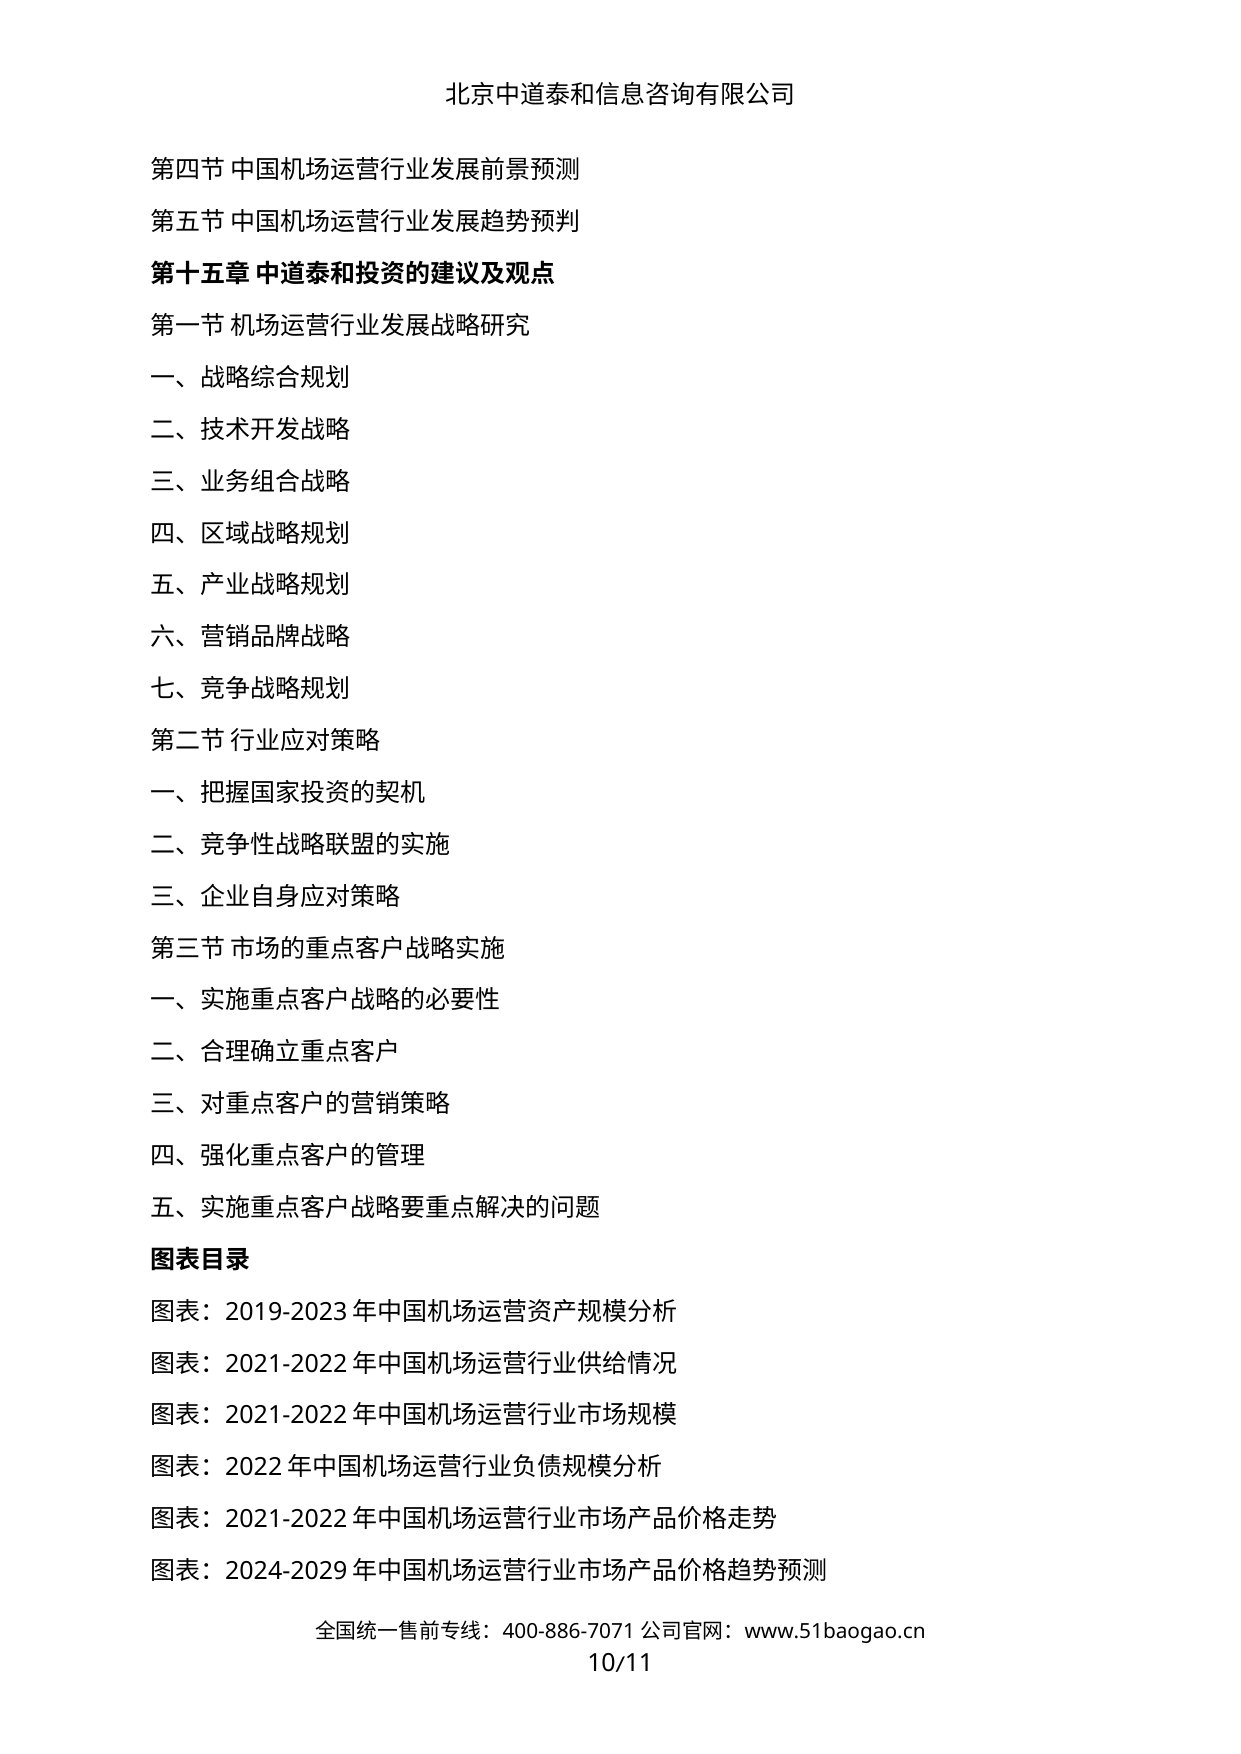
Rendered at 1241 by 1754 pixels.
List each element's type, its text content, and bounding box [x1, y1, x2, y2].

text 图表：2019-2023年中国机场运营资产规模分析 [150, 1291, 1090, 1327]
text 七、竞争战略规划 [150, 669, 1090, 705]
text 第四节 中国机场运营行业发展前景预测 [150, 150, 1090, 186]
text 五、实施重点客户战略要重点解决的问题 [150, 1187, 1090, 1224]
text 三、企业自身应对策略 [150, 876, 1090, 912]
text 第三节 市场的重点客户战略实施 [150, 928, 1090, 964]
text 三、业务组合战略 [150, 461, 1090, 497]
text 第十五章 中道泰和投资的建议及观点 [150, 254, 1090, 290]
text 一、把握国家投资的契机 [150, 772, 1090, 809]
text 图表目录 [150, 1239, 1090, 1276]
text 第一节 机场运营行业发展战略研究 [150, 306, 1090, 342]
text 二、竞争性战略联盟的实施 [150, 824, 1090, 861]
text 图表：2021-2022年中国机场运营行业供给情况 [150, 1343, 1090, 1379]
text 一、实施重点客户战略的必要性 [150, 980, 1090, 1016]
text 图表：2024-2029年中国机场运营行业市场产品价格趋势预测 [150, 1551, 1090, 1587]
text 第五节 中国机场运营行业发展趋势预判 [150, 202, 1090, 238]
text 二、合理确立重点客户 [150, 1032, 1090, 1068]
text 一、战略综合规划 [150, 357, 1090, 394]
text 五、产业战略规划 [150, 565, 1090, 601]
text 图表：2022年中国机场运营行业负债规模分析 [150, 1447, 1090, 1483]
text 四、区域战略规划 [150, 513, 1090, 549]
text 图表：2021-2022年中国机场运营行业市场规模 [150, 1395, 1090, 1431]
text 第二节 行业应对策略 [150, 721, 1090, 757]
text 四、强化重点客户的管理 [150, 1136, 1090, 1172]
text 六、营销品牌战略 [150, 617, 1090, 653]
text 图表：2021-2022年中国机场运营行业市场产品价格走势 [150, 1499, 1090, 1535]
text 二、技术开发战略 [150, 409, 1090, 446]
text 三、对重点客户的营销策略 [150, 1084, 1090, 1120]
